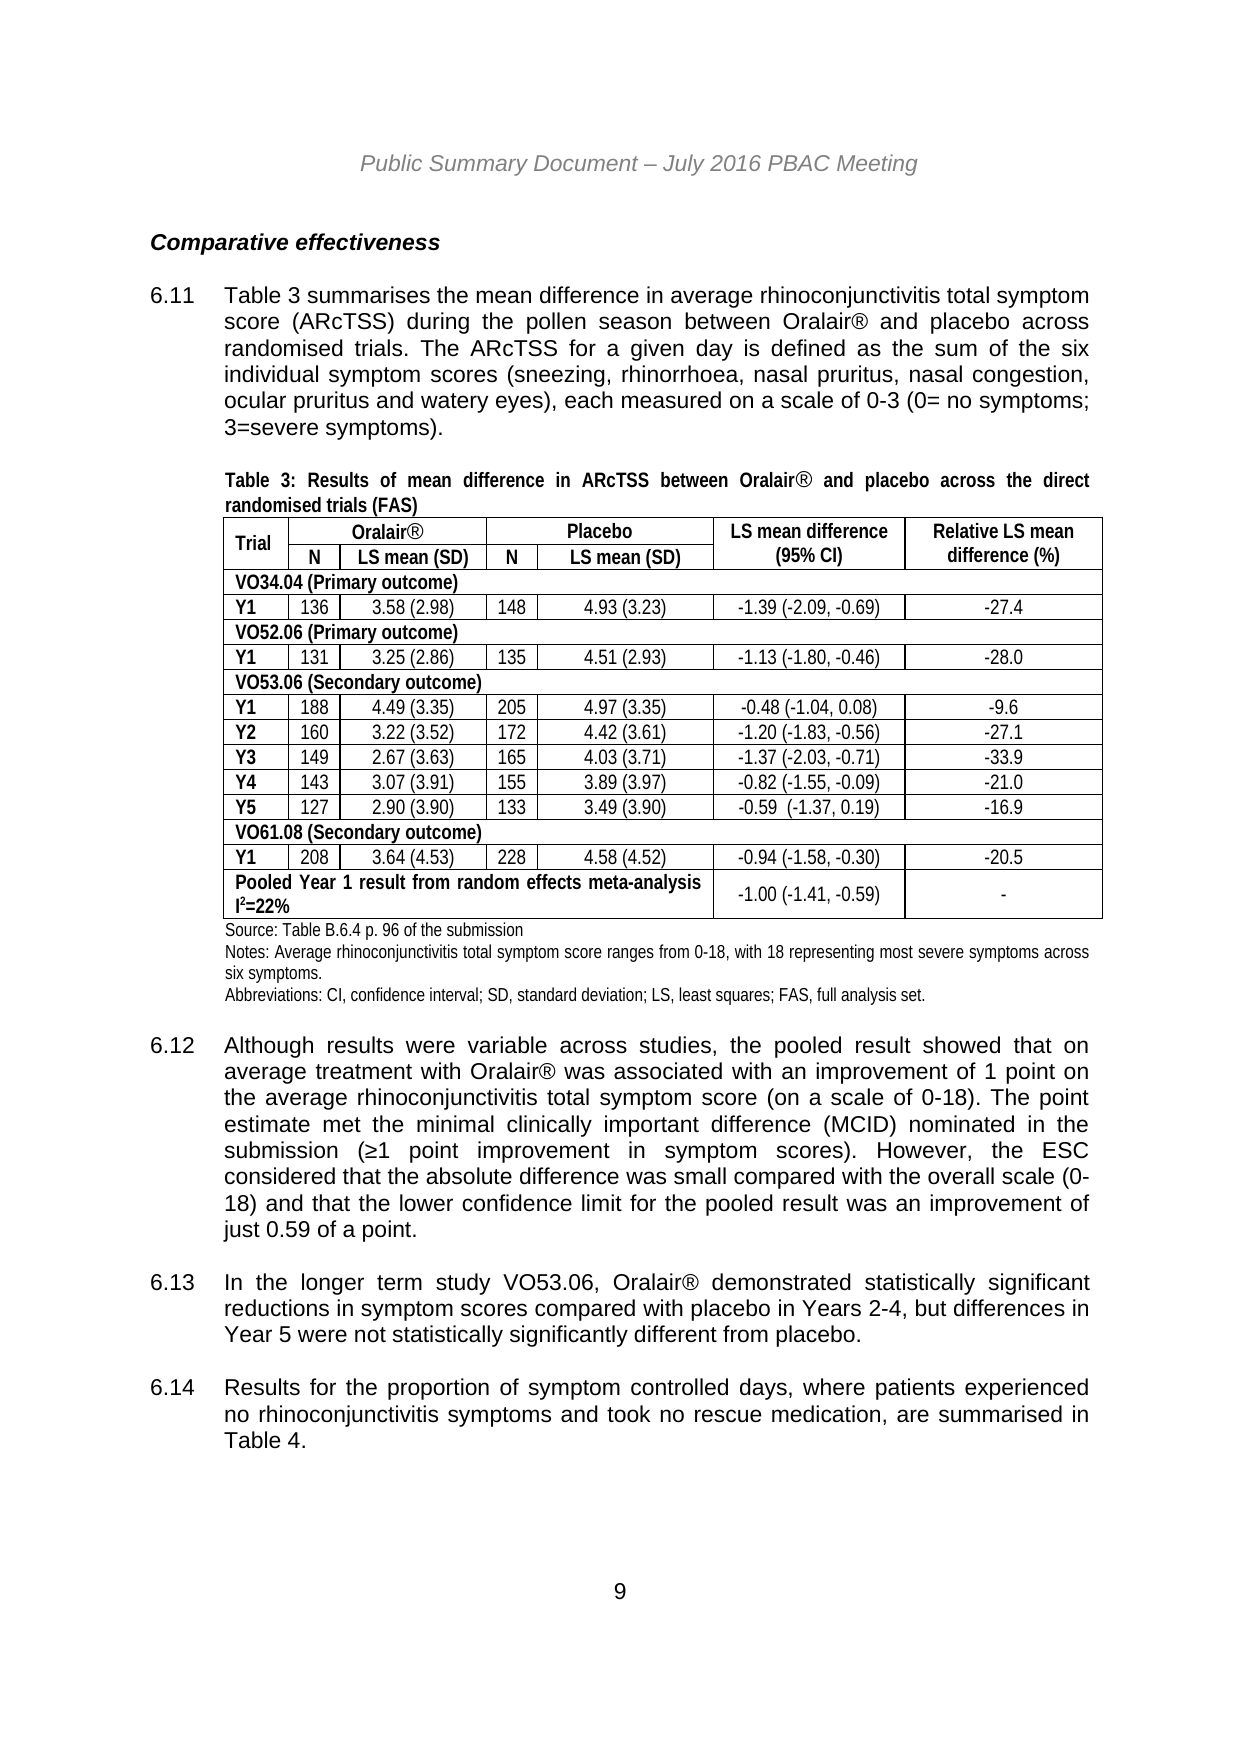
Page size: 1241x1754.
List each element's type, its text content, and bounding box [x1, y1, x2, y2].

table_cell VO61.08 (Secondary outcome) [224, 820, 1102, 844]
text Source: Table B.6.4 p. 96 of the submission [150, 919, 1090, 941]
table_cell Y3 [224, 745, 288, 769]
text Abbreviations: CI, confidence interval; SD, standard deviation; LS, least squares; FAS, full analysis set. [150, 984, 1090, 1005]
table_cell 136 [289, 595, 339, 619]
list Although results were variable across studies, the pooled result showed that on average treatment with Oralair® was associated with an improvement of 1 point on the average rhinoconjunctivitis total symptom score (on a scale of 0-18). The point estimate met the minimal clinically important difference (MCID) nominated in the submission (≥1 point improvement in symptom scores). However, the ESC considered that the absolute difference was small compared with the overall scale (0-18) and that the lower confidence limit for the pooled result was an improvement of just 0.59 of a point. [150, 1032, 1090, 1242]
table_cell Y4 [224, 770, 288, 794]
table_cell Y1 [224, 595, 288, 619]
table_cell 133 [487, 795, 537, 819]
table_cell 143 [289, 770, 339, 794]
table_cell -1.37 (-2.03, -0.71) [714, 745, 904, 769]
table_cell -1.39 (-2.09, -0.69) [714, 595, 904, 619]
table_cell 3.49 (3.90) [538, 795, 713, 819]
table_cell 172 [487, 720, 537, 744]
table_cell 2.90 (3.90) [341, 795, 486, 819]
table_cell 3.64 (4.53) [341, 845, 486, 869]
table_cell 188 [289, 695, 339, 719]
table_cell -1.20 (-1.83, -0.56) [714, 720, 904, 744]
list In the longer term study VO53.06, Oralair® demonstrated statistically significant reductions in symptom scores compared with placebo in Years 2-4, but differences in Year 5 were not statistically significantly different from placebo. [150, 1269, 1090, 1348]
table_cell 131 [289, 645, 339, 669]
table_header Oralair® [289, 518, 486, 544]
table_cell -16.9 [906, 795, 1102, 819]
table_cell 3.07 (3.91) [341, 770, 486, 794]
table_cell VO34.04 (Primary outcome) [224, 570, 1102, 594]
table_cell 4.51 (2.93) [538, 645, 713, 669]
table_cell 135 [487, 645, 537, 669]
table_cell 127 [289, 795, 339, 819]
table_cell Y1 [224, 695, 288, 719]
table_header LS mean difference (95% CI) [714, 518, 904, 569]
table_cell 3.22 (3.52) [341, 720, 486, 744]
table_cell -27.1 [906, 720, 1102, 744]
table_cell 205 [487, 695, 537, 719]
subtitle Comparative effectiveness [150, 229, 1090, 255]
table_cell 165 [487, 745, 537, 769]
table_cell VO52.06 (Primary outcome) [224, 620, 1102, 644]
table_cell Y5 [224, 795, 288, 819]
table_cell 149 [289, 745, 339, 769]
table_cell 4.58 (4.52) [538, 845, 713, 869]
table_cell Y1 [224, 645, 288, 669]
table_cell -21.0 [906, 770, 1102, 794]
table_cell 3.25 (2.86) [341, 645, 486, 669]
table_cell -1.13 (-1.80, -0.46) [714, 645, 904, 669]
table_cell 2.67 (3.63) [341, 745, 486, 769]
table_cell N [289, 545, 339, 569]
table_cell N [487, 545, 537, 569]
table_cell -9.6 [906, 695, 1102, 719]
table_cell VO53.06 (Secondary outcome) [224, 670, 1102, 694]
table_cell -20.5 [906, 845, 1102, 869]
table_cell LS mean (SD) [341, 545, 486, 569]
list Results for the proportion of symptom controlled days, where patients experienced no rhinoconjunctivitis symptoms and took no rescue medication, are summarised in Table 4. [150, 1374, 1090, 1453]
list Table 3 summarises the mean difference in average rhinoconjunctivitis total symptom score (ARcTSS) during the pollen season between Oralair® and placebo across randomised trials. The ARcTSS for a given day is defined as the sum of the six individual symptom scores (sneezing, rhinorrhoea, nasal pruritus, nasal congestion, ocular pruritus and watery eyes), each measured on a scale of 0-3 (0= no symptoms; 3=severe symptoms). [150, 282, 1090, 440]
table_cell 4.97 (3.35) [538, 695, 713, 719]
table_cell Pooled Year 1 result from random effects meta-analysis I2=22% [224, 870, 713, 918]
table_header Trial [224, 518, 288, 569]
table_cell 4.93 (3.23) [538, 595, 713, 619]
table_cell 4.03 (3.71) [538, 745, 713, 769]
table_cell 4.49 (3.35) [341, 695, 486, 719]
text Notes: Average rhinoconjunctivitis total symptom score ranges from 0-18, with 18 representing most severe symptoms across six symptoms. [225, 941, 1090, 984]
table_header Placebo [487, 518, 713, 544]
table_cell -0.94 (-1.58, -0.30) [714, 845, 904, 869]
table_cell 148 [487, 595, 537, 619]
table_cell -0.59 (-1.37, 0.19) [714, 795, 904, 819]
table_header Relative LS mean difference (%) [906, 518, 1102, 569]
table_cell 160 [289, 720, 339, 744]
table_cell 3.58 (2.98) [341, 595, 486, 619]
table_cell 3.89 (3.97) [538, 770, 713, 794]
table_cell -0.48 (-1.04, 0.08) [714, 695, 904, 719]
table_cell - [906, 870, 1102, 918]
table_cell Y1 [224, 845, 288, 869]
table_cell -1.00 (-1.41, -0.59) [714, 870, 904, 918]
table_cell 155 [487, 770, 537, 794]
table_cell -28.0 [906, 645, 1102, 669]
table_cell -27.4 [906, 595, 1102, 619]
table_cell -33.9 [906, 745, 1102, 769]
table_cell -0.82 (-1.55, -0.09) [714, 770, 904, 794]
table_cell 228 [487, 845, 537, 869]
text Table 3: Results of mean difference in ARcTSS between Oralair® and placebo across the direct randomised trials (FAS) [225, 466, 1090, 517]
table_cell 208 [289, 845, 339, 869]
table_cell 4.42 (3.61) [538, 720, 713, 744]
table_cell Y2 [224, 720, 288, 744]
table_cell LS mean (SD) [538, 545, 713, 569]
